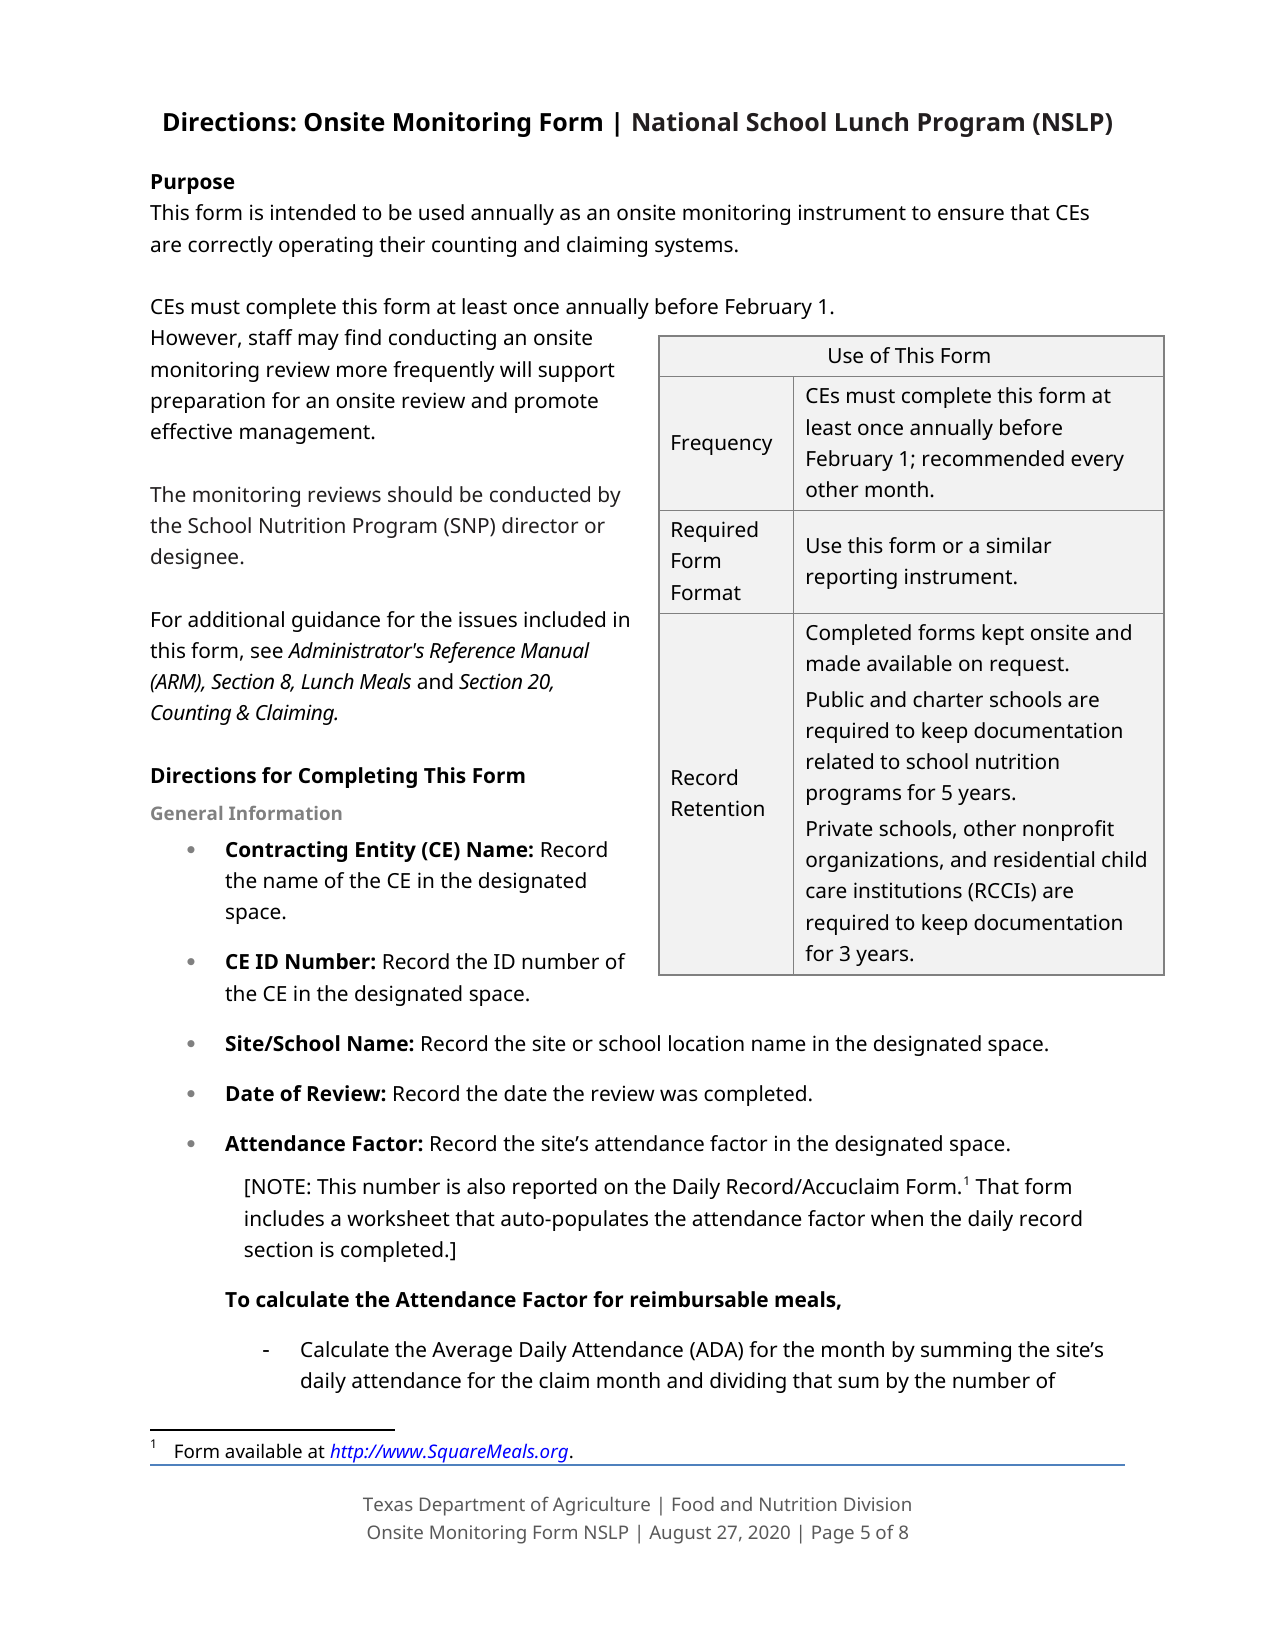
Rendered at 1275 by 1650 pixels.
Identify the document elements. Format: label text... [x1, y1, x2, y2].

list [262, 1335, 1125, 1394]
table_cell Completed forms kept onsite and made available on request. Public and charter schools are required to keep documentation related to school nutrition programs for 5 years. Private schools, other nonprofit organizations, and residential child care institutions (RCCIs) are required to keep documentation for 3 years. [794, 614, 1163, 974]
list Contracting Entity (CE) Name: Record the name of the CE in the designated space. [187, 835, 658, 926]
list CE ID Number: Record the ID number of the CE in the designated space. [187, 947, 1125, 1007]
text Directions: Onsite Monitoring Form | National School Lunch Program (NSLP) [150, 105, 1125, 139]
table_cell Use this form or a similar reporting instrument. [794, 511, 1163, 613]
text To calculate the Attendance Factor for reimbursable meals, [225, 1285, 1125, 1313]
table_cell Frequency [660, 377, 793, 510]
table_cell Record Retention [660, 614, 793, 974]
text Purpose [150, 167, 1125, 196]
table_header Use of This Form [660, 337, 1163, 376]
text Directions for Completing This Form [150, 761, 658, 789]
text [NOTE: This number is also reported on the Daily Record/Accuclaim Form. That form includes a worksheet that auto-populates the attendance factor when the daily record section is completed.] [244, 1172, 1125, 1263]
text General Information [150, 801, 658, 826]
table_cell Required Form Format [660, 511, 793, 613]
table_cell CEs must complete this form at least once annually before February 1; recommended every other month. [794, 377, 1163, 510]
list Attendance Factor: Record the site’s attendance factor in the designated space. [187, 1129, 1125, 1157]
text CEs must complete this form at least once annually before February 1. However, staff may find conducting an onsite monitoring review more frequently will support preparation for an onsite review and promote effective management. [150, 292, 919, 446]
list Date of Review: Record the date the review was completed. [187, 1079, 1125, 1107]
text For additional guidance for the issues included in this form, see Administrator's Reference Manual (ARM), Section 8, Lunch Meals and Section 20, Counting & Claiming. [150, 605, 658, 727]
text This form is intended to be used annually as an onsite monitoring instrument to ensure that CEs are correctly operating their counting and claiming systems. [150, 198, 1125, 258]
text The monitoring reviews should be conducted by the School Nutrition Program (SNP) director or designee. [150, 480, 658, 571]
list Site/School Name: Record the site or school location name in the designated space. [187, 1029, 1125, 1057]
